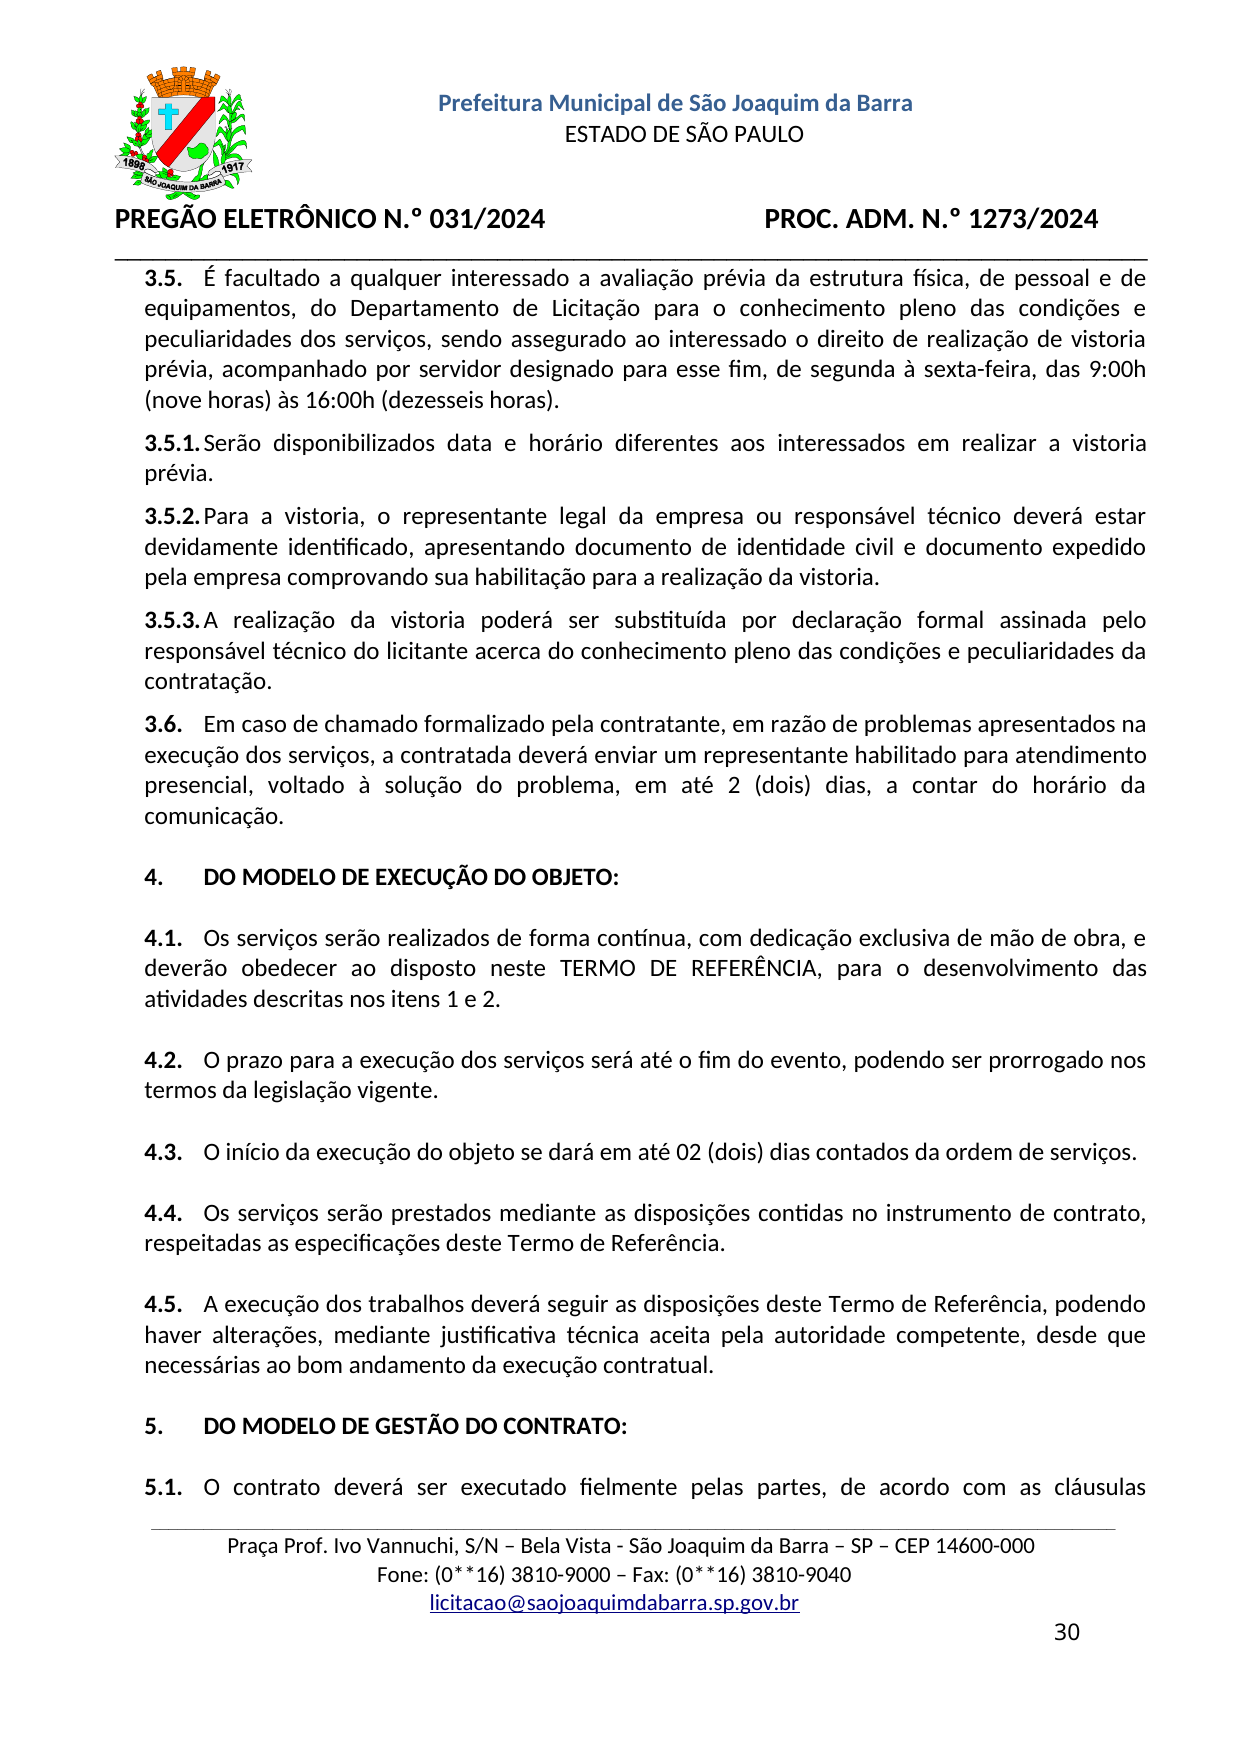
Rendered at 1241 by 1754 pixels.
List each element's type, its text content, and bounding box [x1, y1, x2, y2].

subtitle Em caso de chamado formalizado pela contratante, em razão de problemas apresentados na execução dos serviços, a contratada deverá enviar um representante habilitado para atendimento presencial, voltado à solução do problema, em até 2 (dois) dias, a contar do horário da comunicação. [144, 708, 1148, 831]
subtitle A execução dos trabalhos deverá seguir as disposições deste Termo de Referência, podendo haver alterações, mediante justificativa técnica aceita pela autoridade competente, desde que necessárias ao bom andamento da execução contratual. [144, 1288, 1148, 1380]
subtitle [144, 1471, 1148, 1502]
subtitle Os serviços serão realizados de forma contínua, com dedicação exclusiva de mão de obra, e deverão obedecer ao disposto neste TERMO DE REFERÊNCIA, para o desenvolvimento das atividades descritas nos itens 1 e 2. [144, 922, 1148, 1014]
subtitle É facultado a qualquer interessado a avaliação prévia da estrutura física, de pessoal e de equipamentos, do Departamento de Licitação para o conhecimento pleno das condições e peculiaridades dos serviços, sendo assegurado ao interessado o direito de realização de vistoria prévia, acompanhado por servidor designado para esse fim, de segunda à sexta-feira, das 9:00h (nove horas) às 16:00h (dezesseis horas). [144, 262, 1148, 414]
subtitle Serão disponibilizados data e horário diferentes aos interessados em realizar a vistoria prévia. [144, 427, 1148, 488]
subtitle Os serviços serão prestados mediante as disposições contidas no instrumento de contrato, respeitadas as especificações deste Termo de Referência. [144, 1197, 1148, 1258]
subtitle DO MODELO DE GESTÃO DO CONTRATO: [144, 1410, 1148, 1441]
subtitle DO MODELO DE EXECUÇÃO DO OBJETO: [144, 861, 1148, 892]
subtitle A realização da vistoria poderá ser substituída por declaração formal assinada pelo responsável técnico do licitante acerca do conhecimento pleno das condições e peculiaridades da contratação. [144, 604, 1148, 696]
subtitle O prazo para a execução dos serviços será até o fim do evento, podendo ser prorrogado nos termos da legislação vigente. [144, 1044, 1148, 1105]
subtitle O início da execução do objeto se dará em até 02 (dois) dias contados da ordem de serviços. [144, 1136, 1148, 1166]
subtitle Para a vistoria, o representante legal da empresa ou responsável técnico deverá estar devidamente identificado, apresentando documento de identidade civil e documento expedido pela empresa comprovando sua habilitação para a realização da vistoria. [144, 500, 1148, 592]
